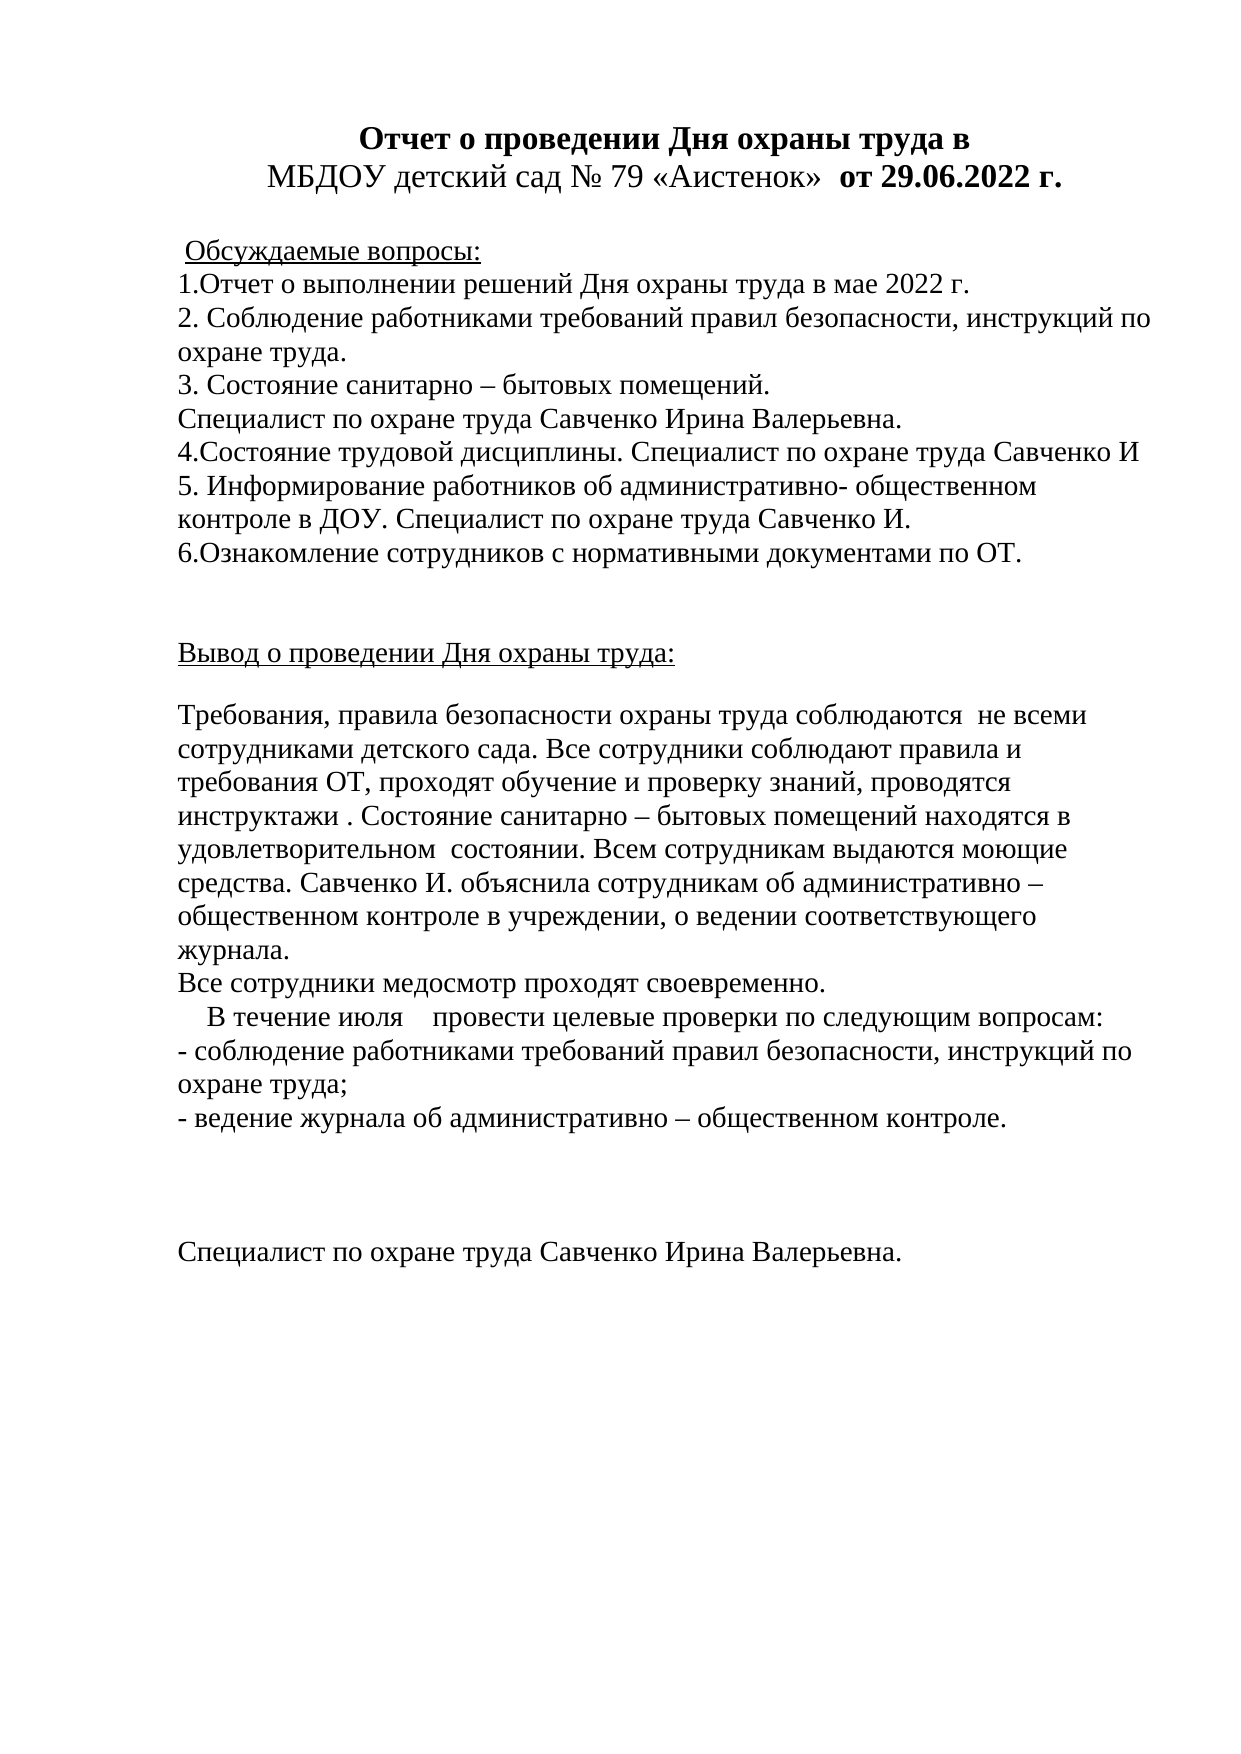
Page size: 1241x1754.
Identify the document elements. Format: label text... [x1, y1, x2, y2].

text - ведение журнала об административно – общественном контроле. [177, 1100, 1152, 1133]
text 3. Состояние санитарно – бытовых помещений. [177, 367, 1152, 401]
text - соблюдение работниками требований правил безопасности, инструкций по охране труда; [177, 1033, 1152, 1100]
text 4.Состояние трудовой дисциплины. Специалист по охране труда Савченко И [177, 434, 1152, 468]
text 6.Ознакомление сотрудников с нормативными документами по ОТ. [177, 535, 1152, 568]
text 2. Соблюдение работниками требований правил безопасности, инструкций по охране труда. [177, 300, 1152, 367]
text 1.Отчет о выполнении решений Дня охраны труда в мае 2022 г. [177, 267, 1152, 300]
text В течение июля провести целевые проверки по следующим вопросам: [177, 999, 1152, 1033]
text 5. Информирование работников об административно- общественном контроле в ДОУ. Специалист по охране труда Савченко И. [177, 468, 1152, 535]
text Требования, правила безопасности охраны труда соблюдаются не всеми сотрудниками детского сада. Все сотрудники соблюдают правила и требования ОТ, проходят обучение и проверку знаний, проводятся инструктажи . Состояние санитарно – бытовых помещений находятся в удовлетворительном состоянии. Всем сотрудникам выдаются моющие средства. Савченко И. объяснила сотрудникам об административно – общественном контроле в учреждении, о ведении соответствующего журнала. [177, 697, 1152, 966]
text Вывод о проведении Дня охраны труда: [177, 636, 1152, 669]
text Отчет о проведении Дня охраны труда в [177, 118, 1152, 156]
text Обсуждаемые вопросы: [177, 233, 1152, 267]
text Все сотрудники медосмотр проходят своевременно. [177, 966, 1152, 999]
text Специалист по охране труда Савченко Ирина Валерьевна. [177, 401, 1152, 434]
text МБДОУ детский сад № 79 «Аистенок» от 29.06.2022 г. [177, 156, 1152, 195]
text Специалист по охране труда Савченко Ирина Валерьевна. [177, 1234, 1152, 1267]
